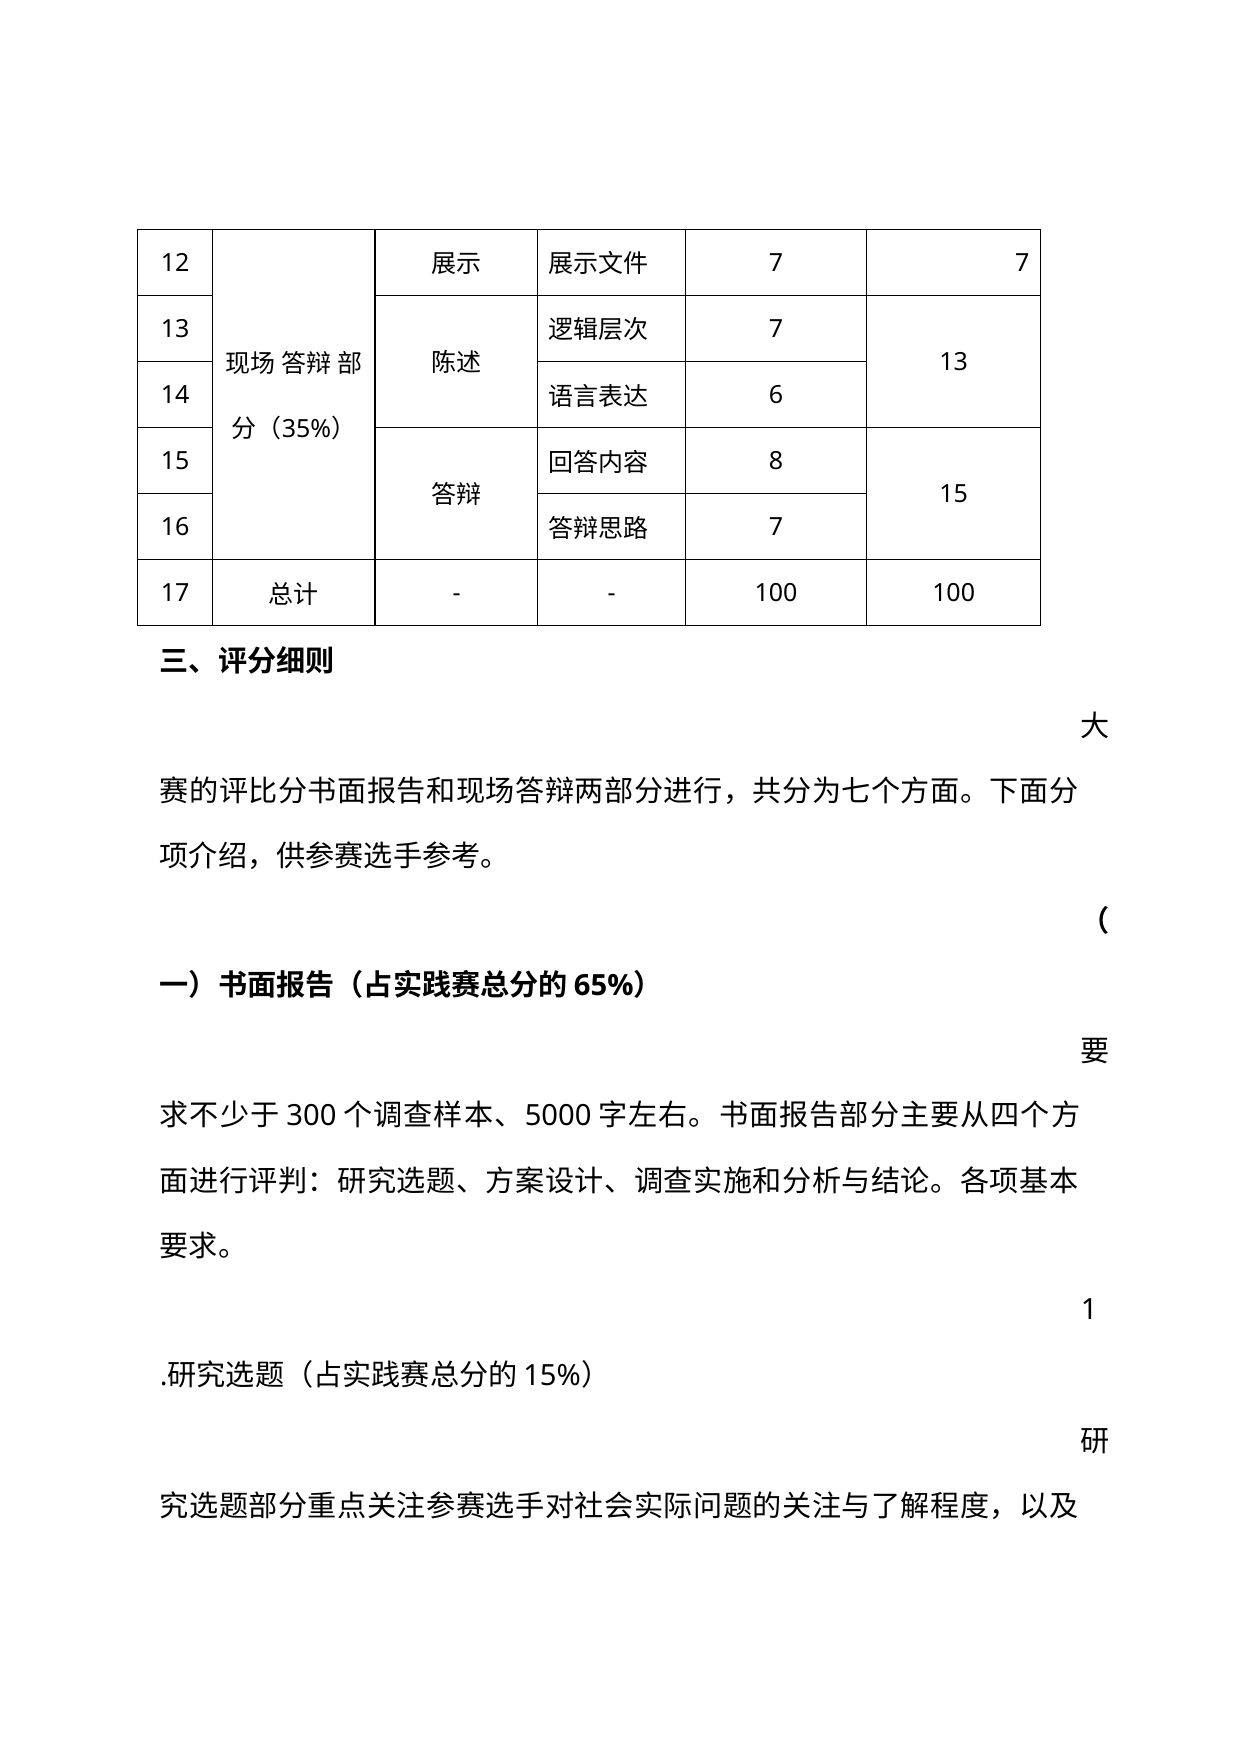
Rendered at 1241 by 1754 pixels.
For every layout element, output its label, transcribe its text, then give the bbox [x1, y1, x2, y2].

table_cell 展示文件 [538, 230, 685, 294]
text 三、评分细则 [159, 626, 1081, 691]
table_cell 13 [138, 296, 212, 361]
table_cell 答辩思路 [538, 494, 685, 559]
table_cell 15 [138, 428, 212, 493]
table_cell 6 [686, 362, 866, 427]
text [159, 1406, 1081, 1536]
table_cell 8 [686, 428, 866, 493]
text 大赛的评比分书面报告和现场答辩两部分进行，共分为七个方面。下面分项介绍，供参赛选手参考。 [159, 691, 1081, 886]
table_cell 100 [867, 560, 1040, 625]
table_cell 100 [686, 560, 866, 625]
table_cell 7 [867, 230, 1040, 294]
table_cell 15 [867, 428, 1040, 559]
table_cell 陈述 [376, 296, 537, 427]
table_cell 17 [138, 560, 212, 625]
table_cell 7 [686, 494, 866, 559]
table_cell 现场 答辩 部分（35%） [213, 230, 374, 559]
table_cell 13 [867, 296, 1040, 427]
table_cell 7 [686, 230, 866, 294]
table_cell - [376, 560, 537, 625]
table_cell 16 [138, 494, 212, 559]
table_cell 语言表达 [538, 362, 685, 427]
table_cell 总计 [213, 560, 374, 625]
text （一）书面报告（占实践赛总分的65%） [159, 886, 1081, 1016]
table_cell 答辩 [376, 428, 537, 559]
text 1.研究选题（占实践赛总分的15%） [159, 1276, 1081, 1406]
table_cell 14 [138, 362, 212, 427]
table_cell - [538, 560, 685, 625]
table_cell 展示 [376, 230, 537, 294]
table_cell 12 [138, 230, 212, 294]
table_cell 回答内容 [538, 428, 685, 493]
table_cell 逻辑层次 [538, 296, 685, 361]
text 要求不少于300个调查样本、5000字左右。书面报告部分主要从四个方面进行评判：研究选题、方案设计、调查实施和分析与结论。各项基本要求。 [159, 1016, 1081, 1276]
table_cell 7 [686, 296, 866, 361]
